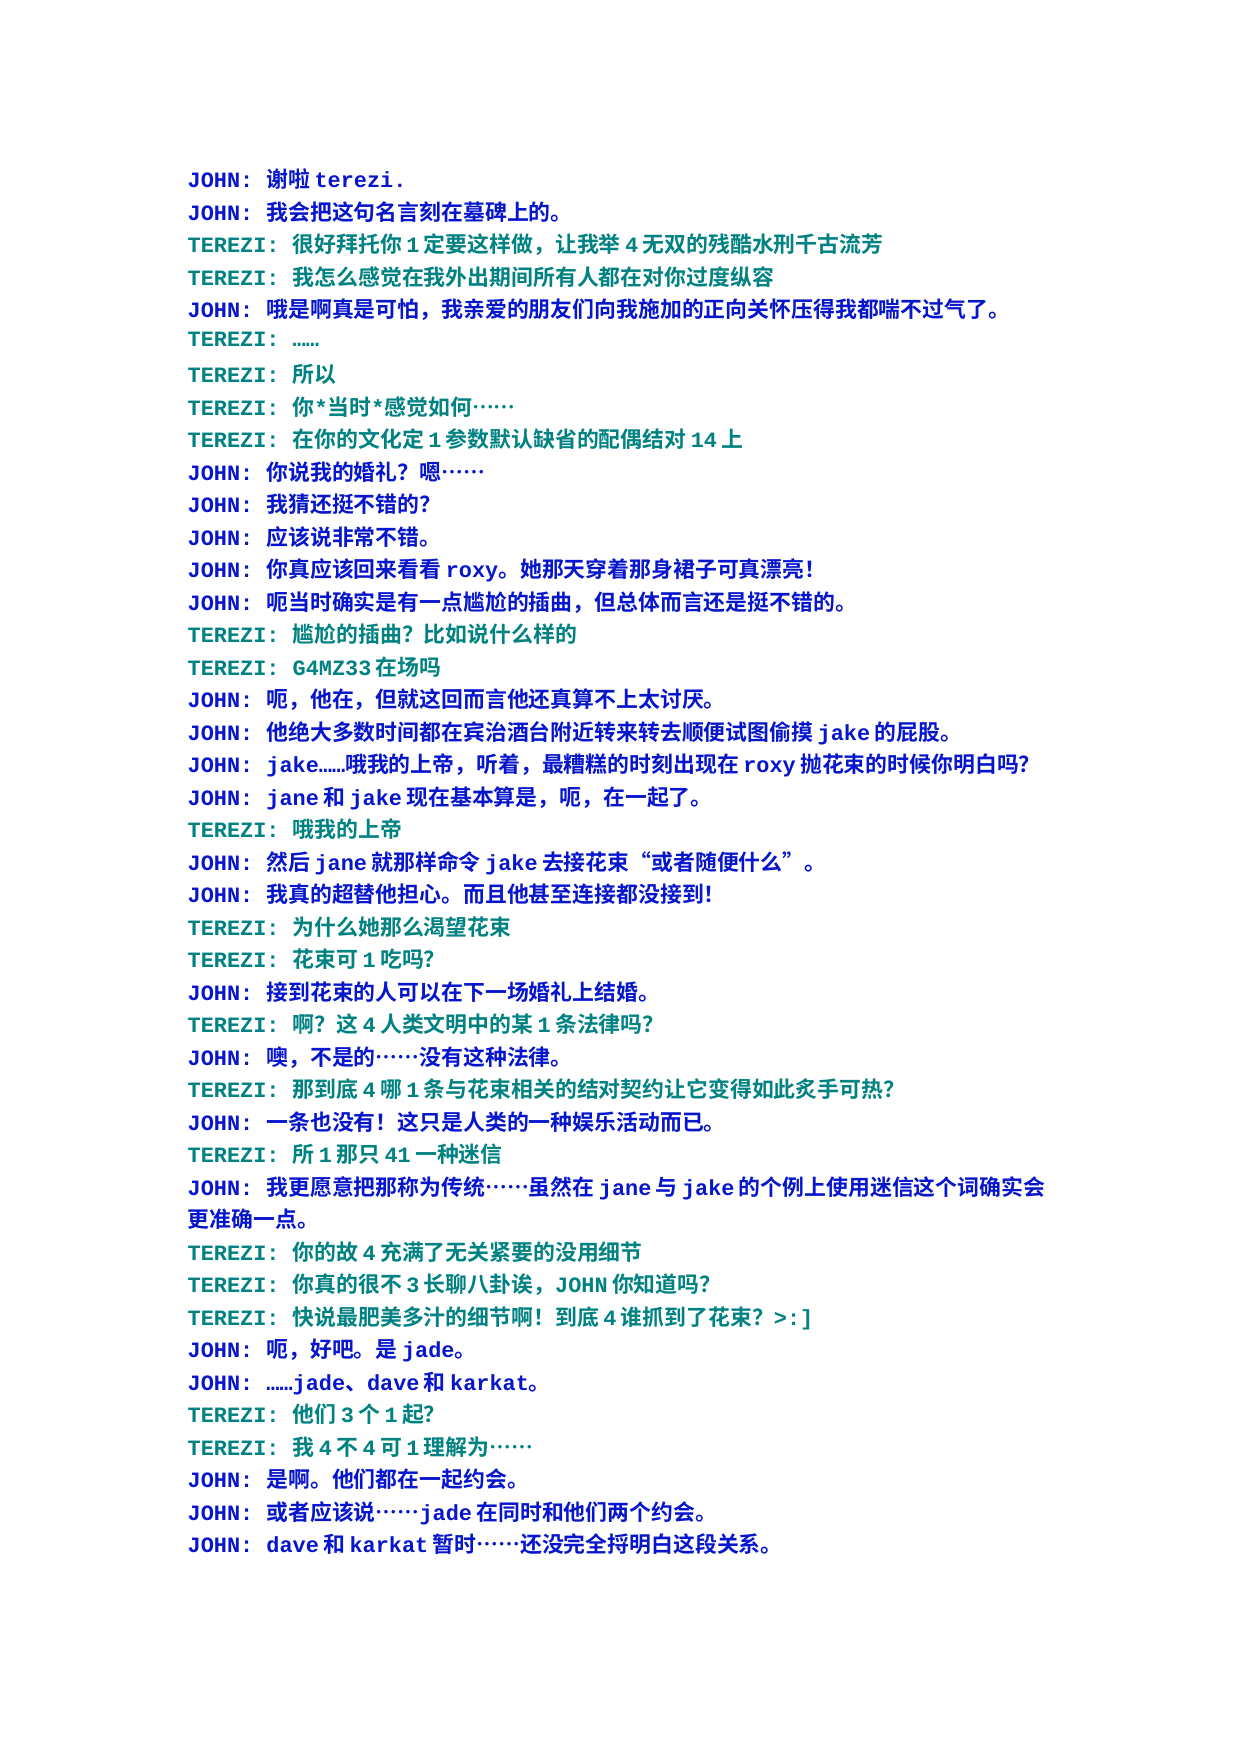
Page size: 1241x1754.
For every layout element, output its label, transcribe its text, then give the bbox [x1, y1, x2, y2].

text JOHN: 呃，好吧。是jade。 [187, 1332, 1053, 1364]
text JOHN: 我更愿意把那称为传统……虽然在jane与jake的个例上使用迷信这个词确实会更准确一点。 [187, 1169, 1053, 1234]
text TEREZI: 在你的文化定1参数默认缺省的配偶结对14上 [187, 422, 1053, 454]
text JOHN: 应该说非常不错。 [187, 519, 1053, 552]
text JOHN: 我真的超替他担心。而且他甚至连接都没接到！ [187, 877, 1053, 909]
text JOHN: 是啊。他们都在一起约会。 [187, 1462, 1053, 1494]
text TEREZI: 尴尬的插曲？比如说什么样的 [187, 617, 1053, 649]
text JOHN: 谢啦terezi. [187, 162, 1053, 194]
text TEREZI: 花束可1吃吗？ [187, 942, 1053, 974]
text JOHN: 你真应该回来看看roxy。她那天穿着那身裙子可真漂亮！ [187, 552, 1053, 584]
text JOHN: 然后jane就那样命令jake去接花束“或者随便什么”。 [187, 844, 1053, 877]
text TEREZI: 你的故4充满了无关紧要的没用细节 [187, 1234, 1053, 1267]
text TEREZI: 你*当时*感觉如何…… [187, 389, 1053, 422]
text TEREZI: G4MZ33在场吗 [187, 649, 1053, 682]
text JOHN: 一条也没有！这只是人类的一种娱乐活动而已。 [187, 1104, 1053, 1137]
text JOHN: 接到花束的人可以在下一场婚礼上结婚。 [187, 974, 1053, 1007]
text TEREZI: 你真的很不3长聊八卦诶，JOHN你知道吗？ [187, 1267, 1053, 1299]
text TEREZI: 所以 [187, 357, 1053, 389]
text JOHN: 噢，不是的……没有这种法律。 [187, 1039, 1053, 1072]
text TEREZI: 哦我的上帝 [187, 812, 1053, 844]
text JOHN: jane和jake现在基本算是，呃，在一起了。 [187, 779, 1053, 812]
text TEREZI: 我怎么感觉在我外出期间所有人都在对你过度纵容 [187, 259, 1053, 292]
text TEREZI: …… [187, 324, 1053, 357]
text TEREZI: 很好拜托你1定要这样做，让我举4无双的残酷水刑千古流芳 [187, 227, 1053, 259]
text JOHN: 呃，他在，但就这回而言他还真算不上太讨厌。 [187, 682, 1053, 714]
text JOHN: jake……哦我的上帝，听着，最糟糕的时刻出现在roxy抛花束的时候你明白吗？ [187, 747, 1053, 779]
text JOHN: 我猜还挺不错的？ [187, 487, 1053, 519]
text TEREZI: 我4不4可1理解为…… [187, 1429, 1053, 1462]
text JOHN: 你说我的婚礼？嗯…… [187, 454, 1053, 487]
text JOHN: 哦是啊真是可怕，我亲爱的朋友们向我施加的正向关怀压得我都喘不过气了。 [187, 292, 1053, 324]
text TEREZI: 啊？这4人类文明中的某1条法律吗？ [187, 1007, 1053, 1039]
text TEREZI: 他们3个1起？ [187, 1397, 1053, 1429]
text JOHN: ……jade、dave和karkat。 [187, 1364, 1053, 1397]
text JOHN: dave和karkat暂时……还没完全捋明白这段关系。 [187, 1527, 1053, 1559]
text JOHN: 他绝大多数时间都在宾治酒台附近转来转去顺便试图偷摸jake的屁股。 [187, 714, 1053, 747]
text TEREZI: 那到底4哪1条与花束相关的结对契约让它变得如此炙手可热？ [187, 1072, 1053, 1104]
text TEREZI: 为什么她那么渴望花束 [187, 909, 1053, 942]
text JOHN: 我会把这句名言刻在墓碑上的。 [187, 194, 1053, 227]
text TEREZI: 所1那只41一种迷信 [187, 1137, 1053, 1169]
text TEREZI: 快说最肥美多汁的细节啊！到底4谁抓到了花束？>:] [187, 1299, 1053, 1332]
text JOHN: 呃当时确实是有一点尴尬的插曲，但总体而言还是挺不错的。 [187, 584, 1053, 617]
text JOHN: 或者应该说……jade在同时和他们两个约会。 [187, 1494, 1053, 1527]
